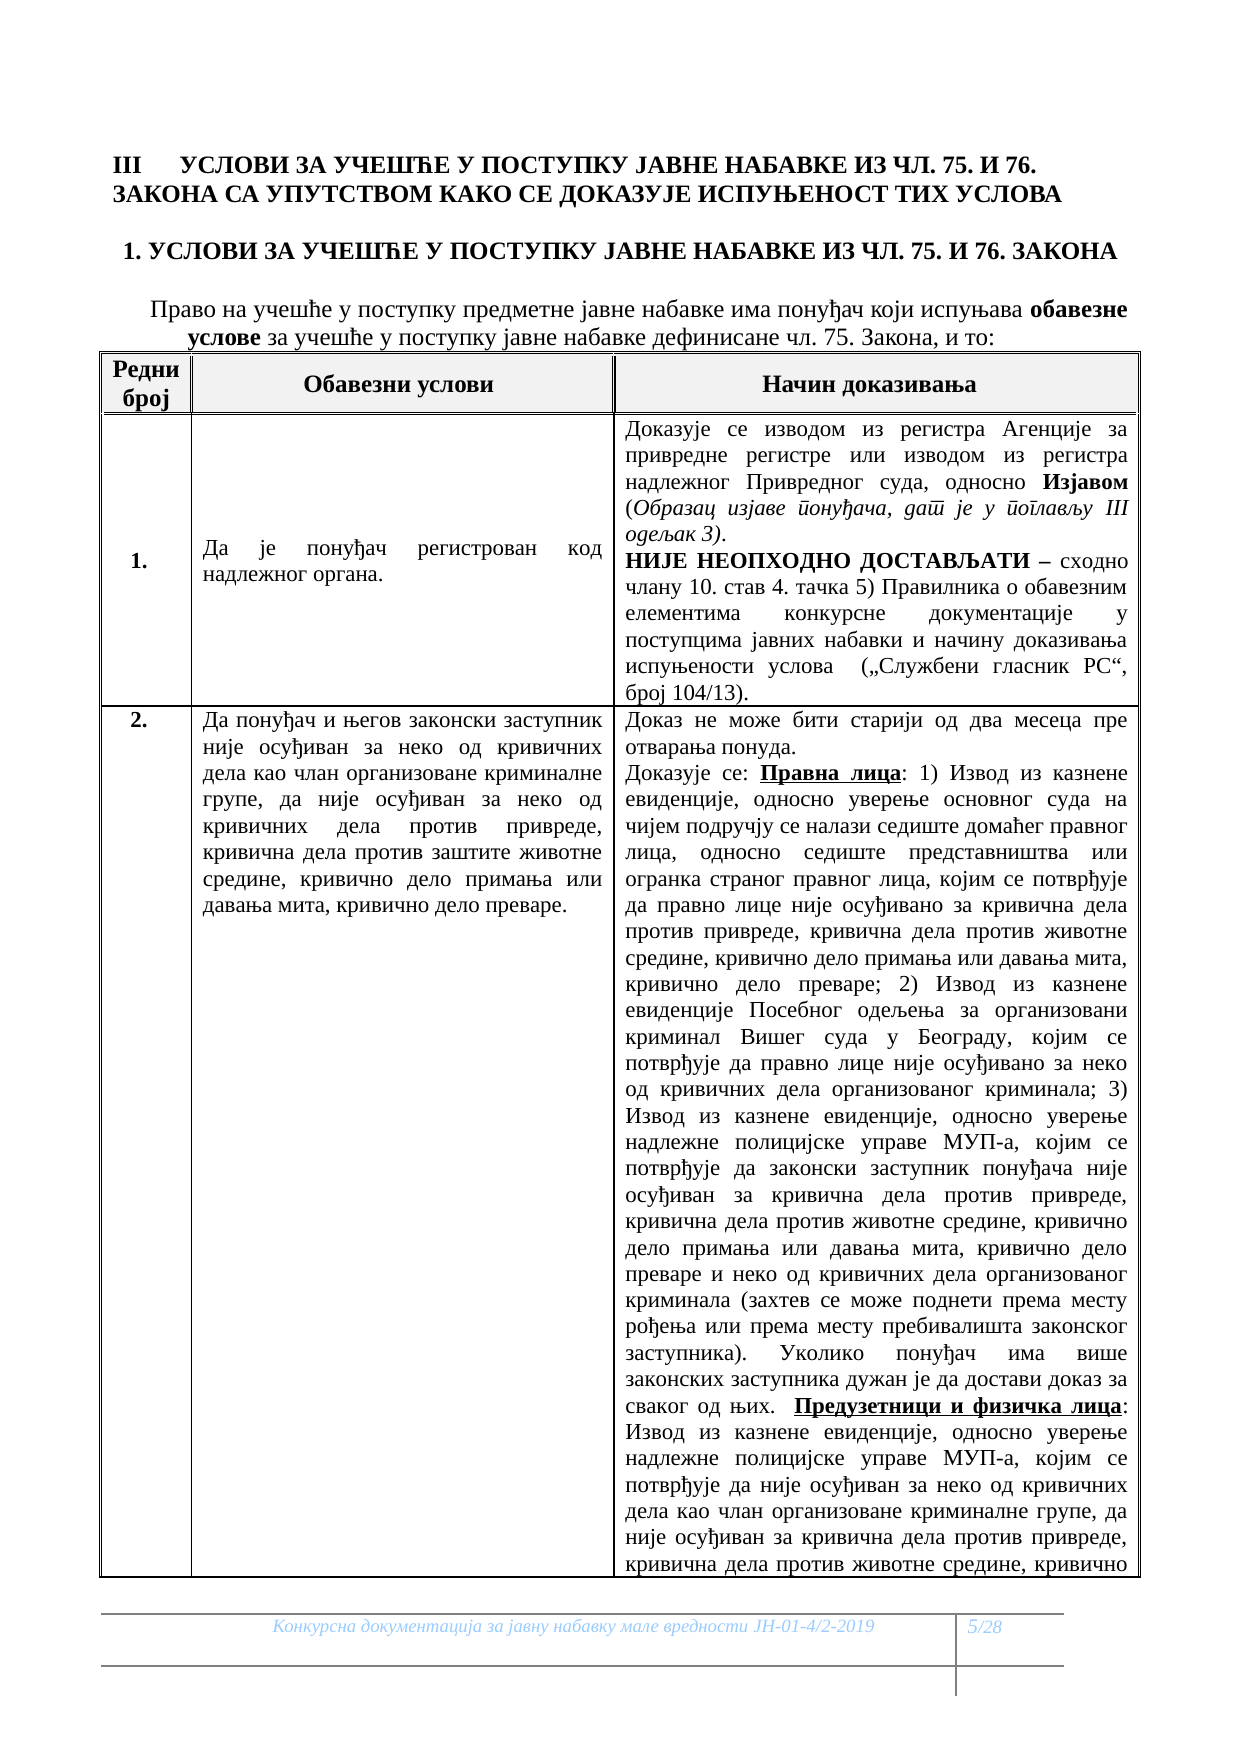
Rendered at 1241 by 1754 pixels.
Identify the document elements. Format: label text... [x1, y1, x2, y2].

table_cell 2. [102, 707, 191, 1576]
table_header Редни број [102, 354, 191, 412]
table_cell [615, 707, 1138, 1576]
list Право на учешће у поступку предметне јавне набавке има понуђач који испуњава обавезне услове за учешће у поступку јавне набавке дефинисане чл. 75. Закона, и то: [150, 294, 1128, 351]
table_header Обавезни услови [191, 352, 614, 412]
table_cell Да је понуђач регистрован код надлежног органа. [192, 415, 613, 705]
table_cell 1. [102, 412, 191, 705]
table_header Начин доказивања [614, 354, 1138, 412]
table_cell Доказује се изводом из регистра Агенције за привредне регистре или изводом из регистра надлежног Привредног суда, односно Изјавом (Образац изјаве понуђача, дат је у поглављу III одељак 3). НИЈЕ НЕОПХОДНО ДОСТАВЉАТИ – сходно члану 10. став 4. тачка 5) Правилника о обавезним елементима конкурсне документације у поступцима јавних набавки и начину доказивања испуњености услова („Службени гласник РС“, број 104/13). [615, 412, 1138, 705]
text III УСЛОВИ ЗА УЧЕШЋЕ У ПОСТУПКУ ЈАВНЕ НАБАВКЕ ИЗ ЧЛ. 75. И 76. ЗАКОНА СА УПУТСТВОМ КАКО СЕ ДОКАЗУЈЕ ИСПУЊЕНОСТ ТИХ УСЛОВА [112, 150, 1128, 207]
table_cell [192, 707, 613, 1576]
list 1. УСЛОВИ ЗА УЧЕШЋЕ У ПОСТУПКУ ЈАВНЕ НАБАВКЕ ИЗ ЧЛ. 75. И 76. ЗАКОНА [112, 236, 1128, 265]
